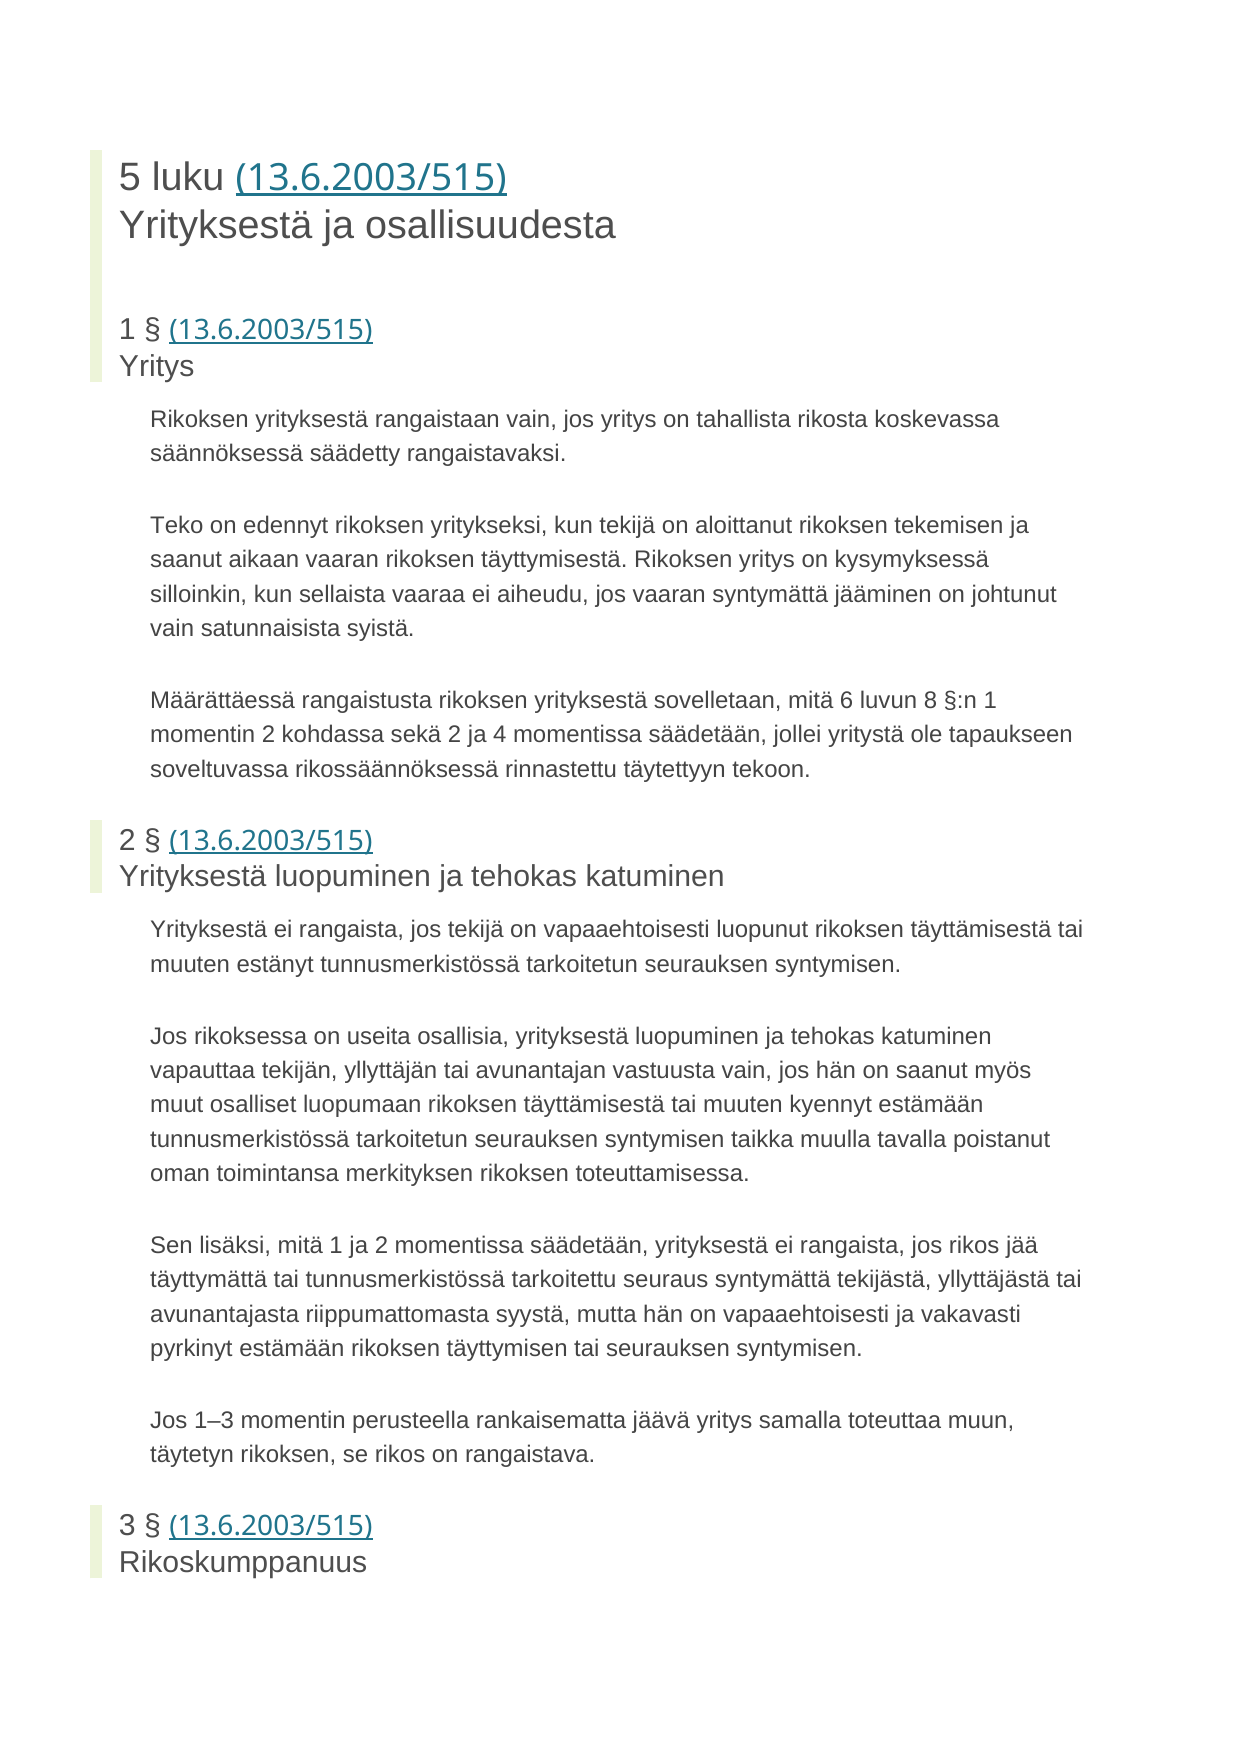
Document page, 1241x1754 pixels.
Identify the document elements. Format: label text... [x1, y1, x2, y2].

text Jos 1–3 momentin perusteella rankaisematta jäävä yritys samalla toteuttaa muun, täytetyn rikoksen, se rikos on rangaistava. [150, 1399, 1090, 1468]
text Määrättäessä rangaistusta rikoksen yrityksestä sovelletaan, mitä 6 luvun 8 §:n 1 momentin 2 kohdassa sekä 2 ja 4 momentissa säädetään, jollei yritystä ole tapaukseen soveltuvassa rikossäännöksessä rinnastettu täytettyyn tekoon. [150, 679, 1090, 782]
text Jos rikoksessa on useita osallisia, yrityksestä luopuminen ja tehokas katuminen vapauttaa tekijän, yllyttäjän tai avunantajan vastuusta vain, jos hän on saanut myös muut osalliset luopumaan rikoksen täyttämisestä tai muuten kyennyt estämään tunnusmerkistössä tarkoitetun seurauksen syntymisen taikka muulla tavalla poistanut oman toimintansa merkityksen rikoksen toteuttamisessa. [150, 1015, 1090, 1187]
text Rikoskumppanuus [102, 1544, 1090, 1578]
text 1 § (13.6.2003/515) [102, 309, 1090, 347]
text 5 luku (13.6.2003/515) [102, 150, 1090, 201]
text 2 § (13.6.2003/515) [102, 820, 1090, 858]
text Sen lisäksi, mitä 1 ja 2 momentissa säädetään, yrityksestä ei rangaista, jos rikos jää täyttymättä tai tunnusmerkistössä tarkoitettu seuraus syntymättä tekijästä, yllyttäjästä tai avunantajasta riippumattomasta syystä, mutta hän on vapaaehtoisesti ja vakavasti pyrkinyt estämään rikoksen täyttymisen tai seurauksen syntymisen. [150, 1224, 1090, 1362]
text Rikoksen yrityksestä rangaistaan vain, jos yritys on tahallista rikosta koskevassa säännöksessä säädetty rangaistavaksi. [150, 398, 1090, 467]
text 3 § (13.6.2003/515) [102, 1505, 1090, 1544]
text Teko on edennyt rikoksen yritykseksi, kun tekijä on aloittanut rikoksen tekemisen ja saanut aikaan vaaran rikoksen täyttymisestä. Rikoksen yritys on kysymyksessä silloinkin, kun sellaista vaaraa ei aiheudu, jos vaaran syntymättä jääminen on johtunut vain satunnaisista syistä. [150, 504, 1090, 642]
text Yrityksestä luopuminen ja tehokas katuminen [102, 858, 1090, 893]
text Yrityksestä ei rangaista, jos tekijä on vapaaehtoisesti luopunut rikoksen täyttämisestä tai muuten estänyt tunnusmerkistössä tarkoitetun seurauksen syntymisen. [150, 908, 1090, 977]
text Yritys [102, 347, 1090, 382]
text Yrityksestä ja osallisuudesta [102, 201, 1090, 247]
